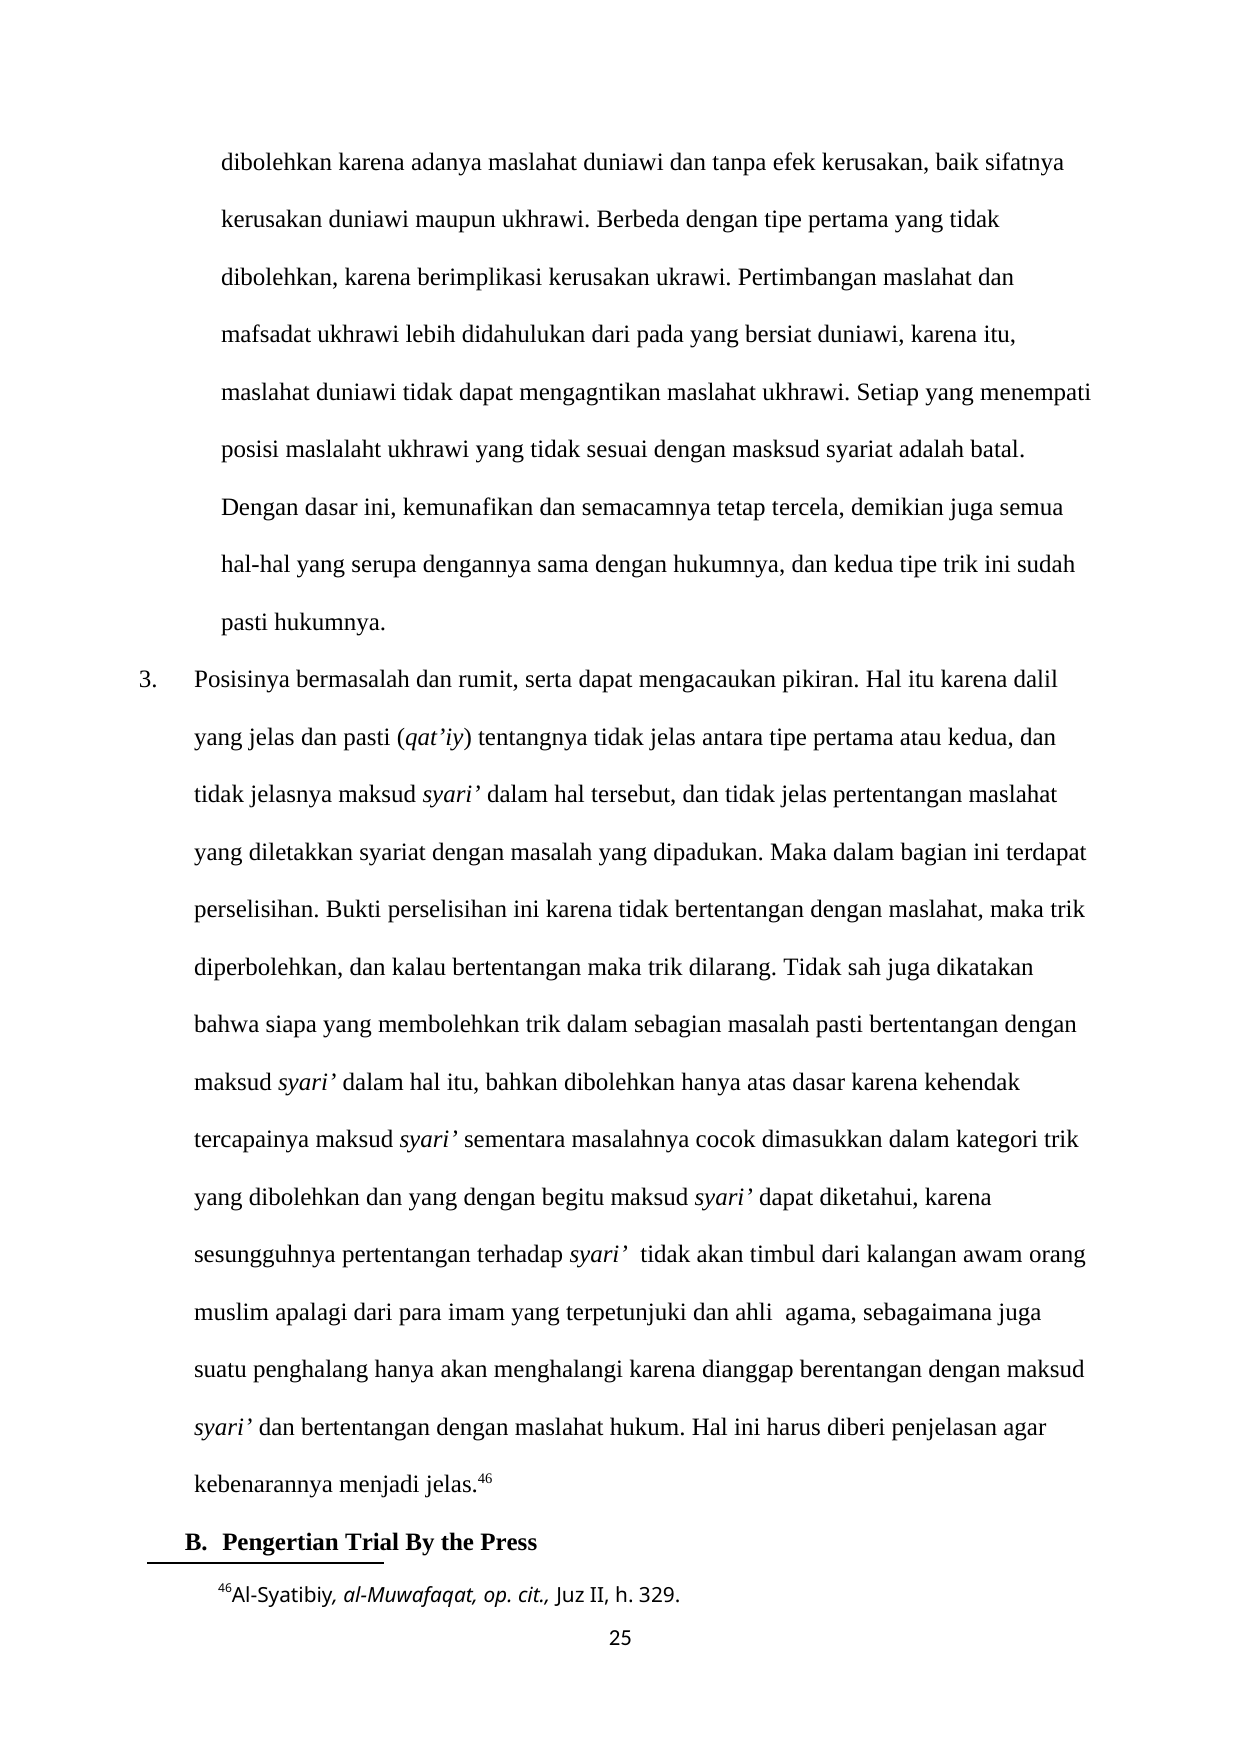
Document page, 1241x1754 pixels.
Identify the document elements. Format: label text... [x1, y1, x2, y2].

list Posisinya bermasalah dan rumit, serta dapat mengacaukan pikiran. Hal itu karena dalil yang jelas dan pasti (qat’iy) tentangnya tidak jelas antara tipe pertama atau kedua, dan tidak jelasnya maksud syari’ dalam hal tersebut, dan tidak jelas pertentangan maslahat yang diletakkan syariat dengan masalah yang dipadukan. Maka dalam bagian ini terdapat perselisihan. Bukti perselisihan ini karena tidak bertentangan dengan maslahat, maka trik diperbolehkan, dan kalau bertentangan maka trik dilarang. Tidak sah juga dikatakan bahwa siapa yang membolehkan trik dalam sebagian masalah pasti bertentangan dengan maksud syari’ dalam hal itu, bahkan dibolehkan hanya atas dasar karena kehendak tercapainya maksud syari’ sementara masalahnya cocok dimasukkan dalam kategori trik yang dibolehkan dan yang dengan begitu maksud syari’ dapat diketahui, karena sesungguhnya pertentangan terhadap syari’ tidak akan timbul dari kalangan awam orang muslim apalagi dari para imam yang terpetunjuki dan ahli agama, sebagaimana juga suatu penghalang hanya akan menghalangi karena dianggap berentangan dengan maksud syari’ dan bertentangan dengan maslahat hukum. Hal ini harus diberi penjelasan agar kebenarannya menjadi jelas. [139, 664, 1093, 1498]
list Pengertian Trial By the Press [184, 1527, 1093, 1556]
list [191, 147, 1093, 636]
